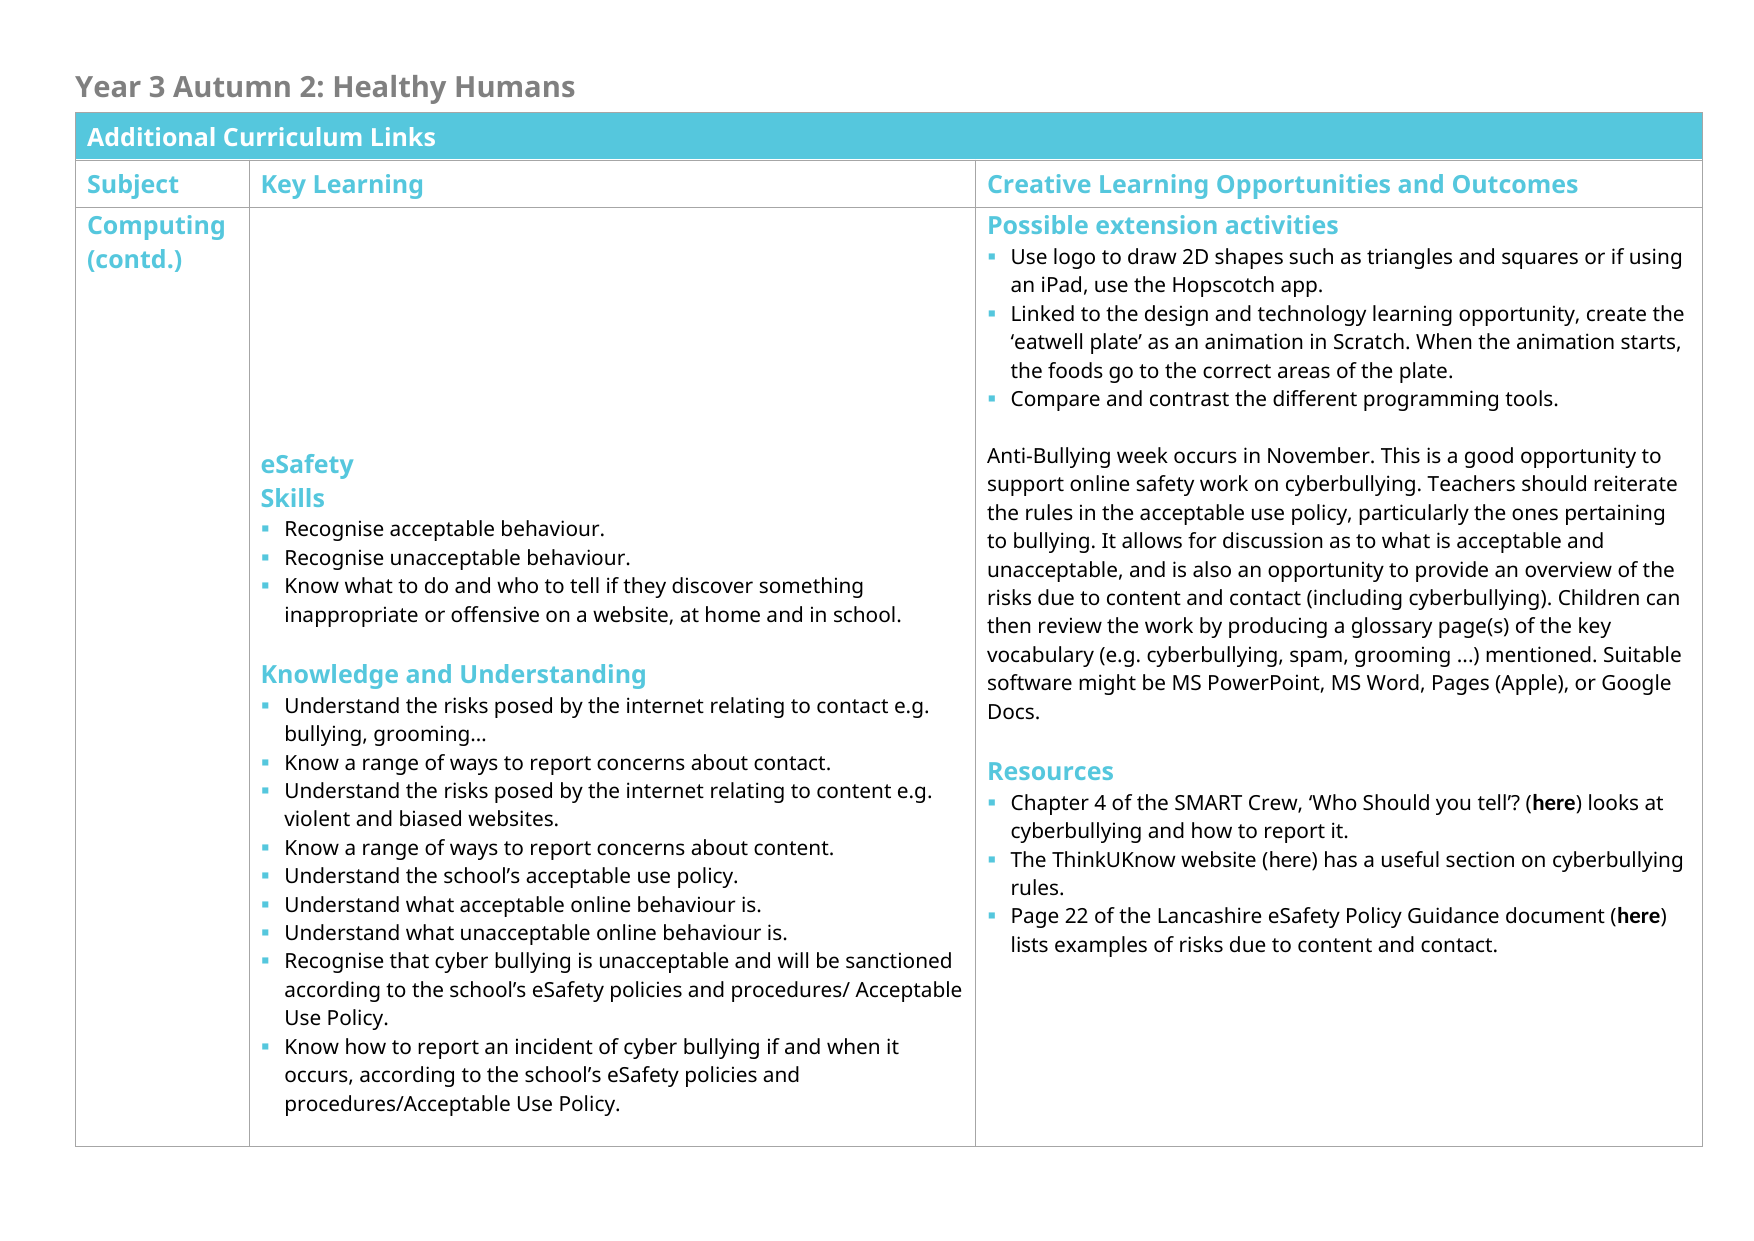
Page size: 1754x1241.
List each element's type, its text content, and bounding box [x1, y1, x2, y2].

table_cell eSafety Skills Recognise acceptable behaviour. Recognise unacceptable behaviour. Know what to do and who to tell if they discover something inappropriate or offensive on a website, at home and in school. Knowledge and Understanding Understand the risks posed by the internet relating to contact e.g. bullying, grooming… Know a range of ways to report concerns about contact. Understand the risks posed by the internet relating to content e.g. violent and biased websites. Know a range of ways to report concerns about content. Understand the school’s acceptable use policy. Understand what acceptable online behaviour is. Understand what unacceptable online behaviour is. Recognise that cyber bullying is unacceptable and will be sanctioned according to the school’s eSafety policies and procedures/ Acceptable Use Policy. Know how to report an incident of cyber bullying if and when it occurs, according to the school’s eSafety policies and procedures/Acceptable Use Policy. [250, 208, 975, 1146]
table_cell Possible extension activities Use logo to draw 2D shapes such as triangles and squares or if using an iPad, use the Hopscotch app. Linked to the design and technology learning opportunity, create the ‘eatwell plate’ as an animation in Scratch. When the animation starts, the foods go to the correct areas of the plate. Compare and contrast the different programming tools. Anti-Bullying week occurs in November. This is a good opportunity to support online safety work on cyberbullying. Teachers should reiterate the rules in the acceptable use policy, particularly the ones pertaining to bullying. It allows for discussion as to what is acceptable and unacceptable, and is also an opportunity to provide an overview of the risks due to content and contact (including cyberbullying). Children can then review the work by producing a glossary page(s) of the key vocabulary (e.g. cyberbullying, spam, grooming ...) mentioned. Suitable software might be MS PowerPoint, MS Word, Pages (Apple), or Google Docs. Resources Chapter 4 of the SMART Crew, ‘Who Should you tell’? (here) looks at cyberbullying and how to report it. The ThinkUKnow website (here) has a useful section on cyberbullying rules. Page 22 of the Lancashire eSafety Policy Guidance document (here) lists examples of risks due to content and contact. [976, 208, 1702, 1146]
table_cell Subject [76, 161, 249, 207]
table_header Additional Curriculum Links [76, 113, 1702, 159]
table_cell Computing (contd.) [76, 208, 249, 1146]
table_cell Key Learning [250, 161, 975, 207]
table_cell Creative Learning Opportunities and Outcomes [976, 161, 1702, 207]
